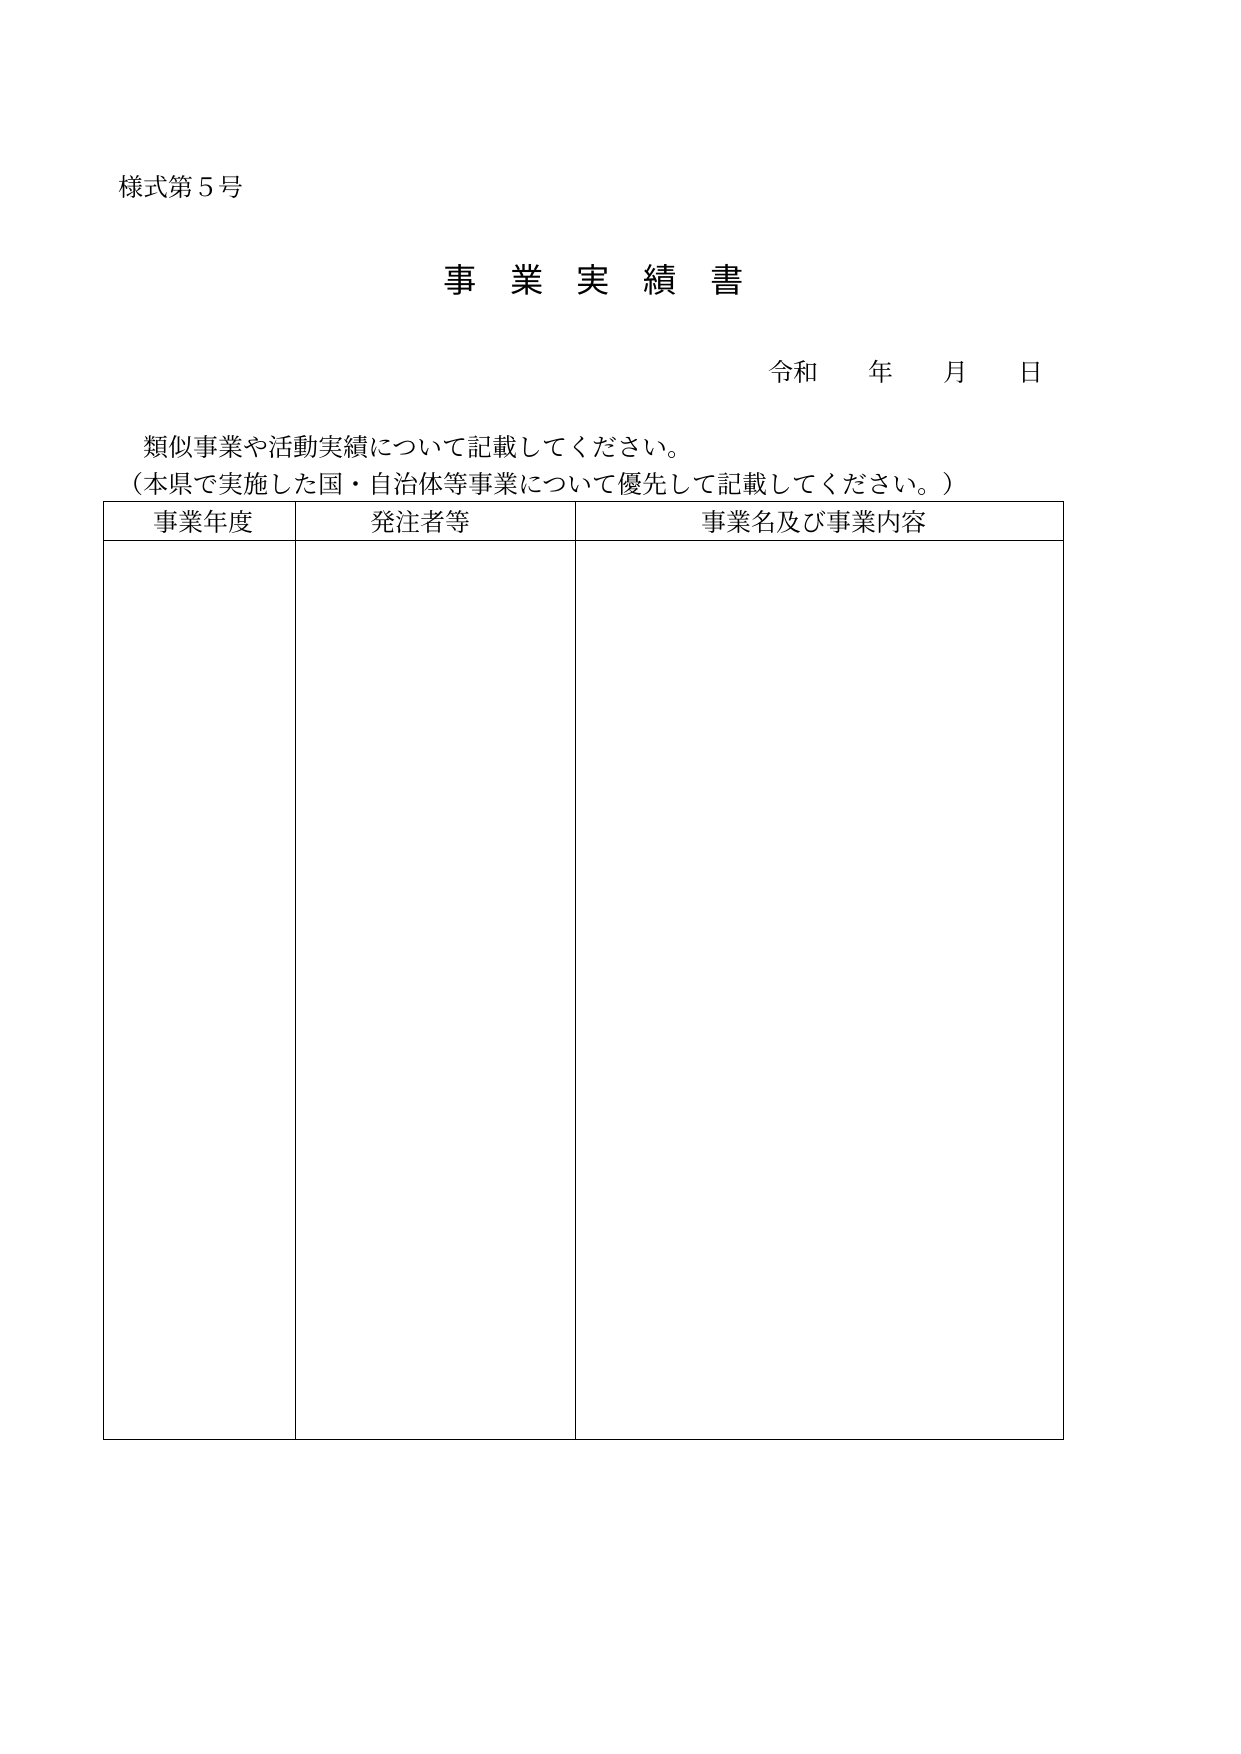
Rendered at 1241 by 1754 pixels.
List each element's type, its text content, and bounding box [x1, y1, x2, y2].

table_header 事業年度 [104, 502, 295, 540]
text （本県で実施した国・自治体等事業について優先して記載してください。） [118, 464, 1122, 501]
table_header 事業名及び事業内容 [576, 502, 1063, 540]
table_cell [576, 541, 1063, 1439]
text 事 業 実 績 書 [118, 241, 1122, 315]
table_header 発注者等 [296, 502, 575, 540]
table_cell [104, 541, 295, 1439]
text 令和 年 月 日 [118, 352, 1122, 390]
table_cell [296, 541, 575, 1439]
text 類似事業や活動実績について記載してください。 [118, 427, 1122, 464]
text 様式第５号 [118, 167, 1122, 204]
